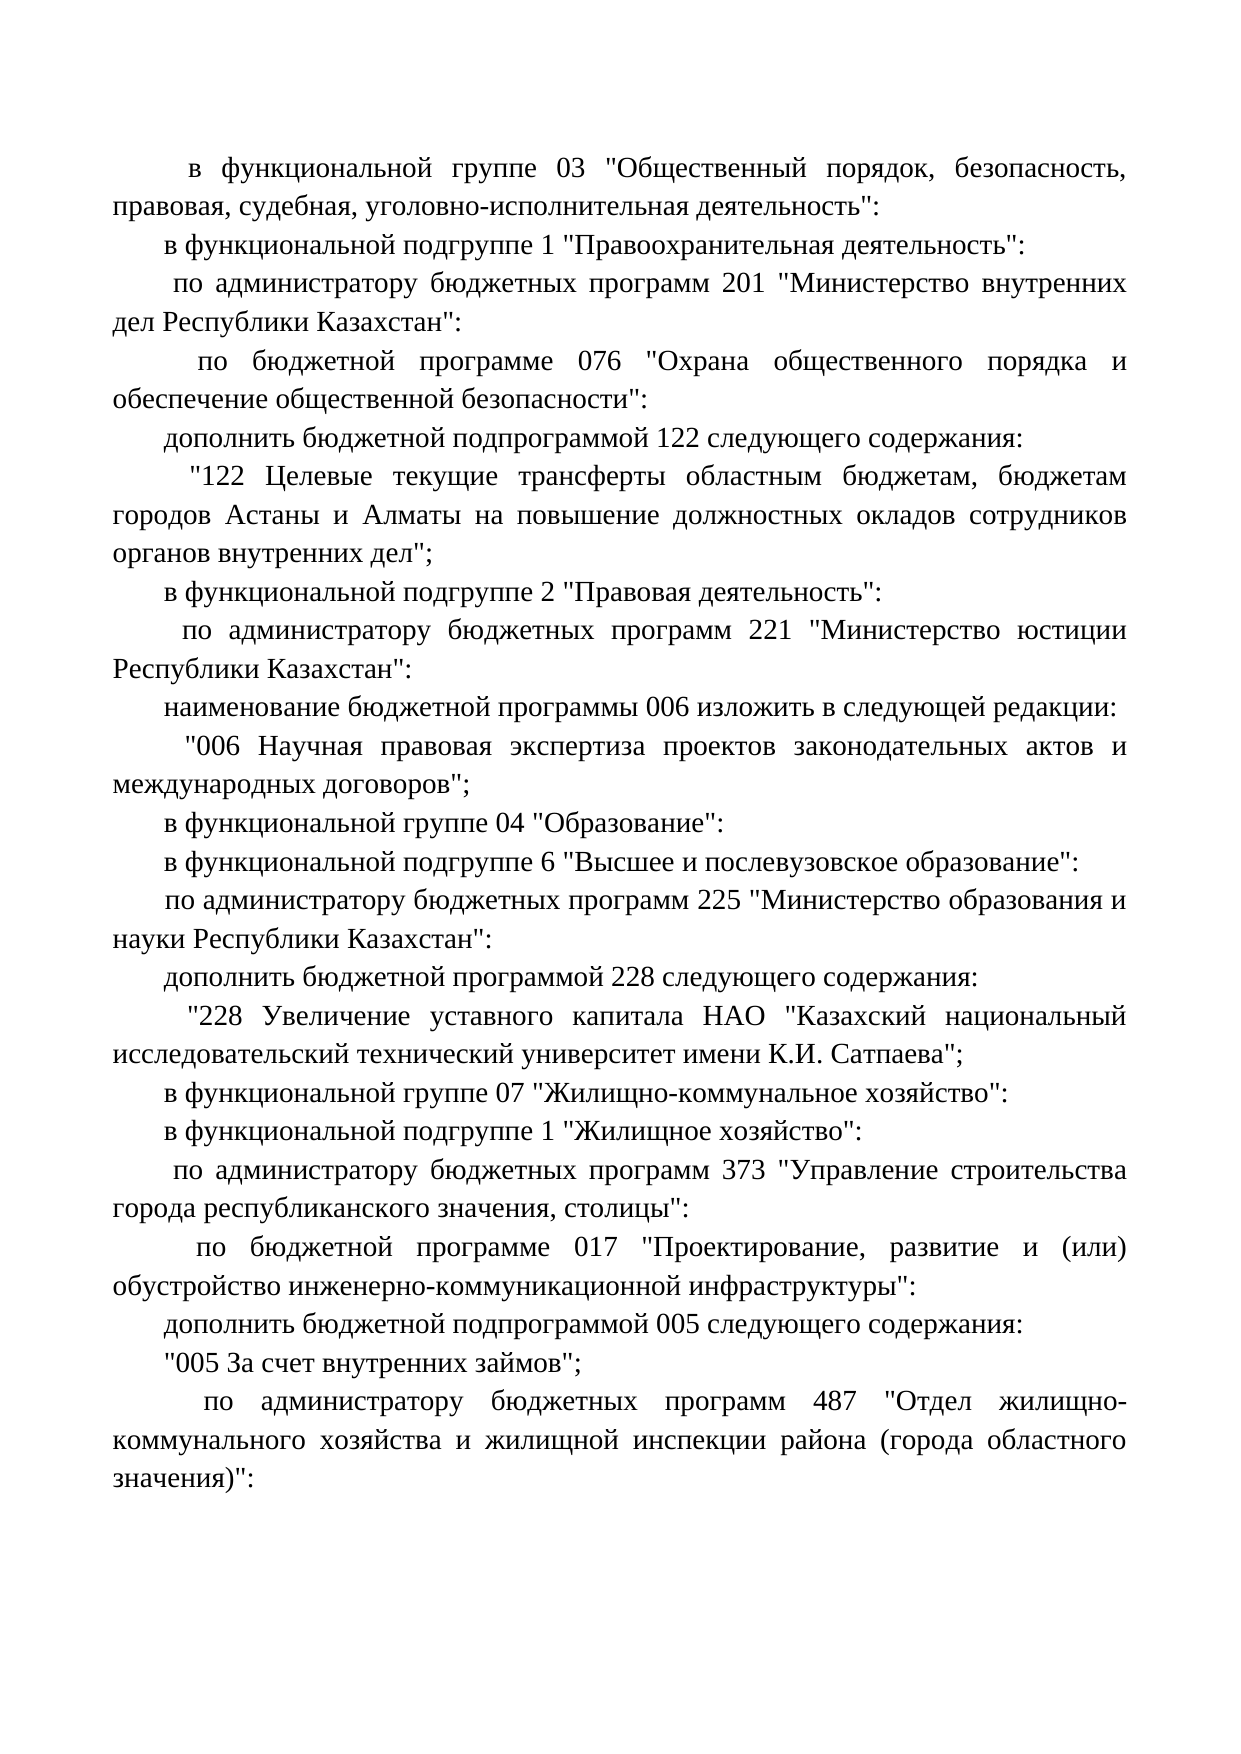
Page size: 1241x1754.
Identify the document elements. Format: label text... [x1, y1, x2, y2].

text дополнить бюджетной программой 228 следующего содержания: [112, 959, 1128, 993]
text в функциональной подгруппе 1 "Жилищное хозяйство": [112, 1113, 1128, 1147]
text в функциональной подгруппе 6 "Высшее и послевузовское образование": [112, 844, 1128, 877]
text в функциональной группе 03 "Общественный порядок, безопасность, правовая, судебная, уголовно-исполнительная деятельность": [112, 150, 1128, 222]
text дополнить бюджетной подпрограммой 005 следующего содержания: [112, 1306, 1128, 1340]
text по администратору бюджетных программ 225 "Министерство образования и науки Республики Казахстан": [112, 882, 1128, 954]
text по администратору бюджетных программ 201 "Министерство внутренних дел Республики Казахстан": [112, 266, 1128, 338]
text "005 За счет внутренних займов"; [112, 1345, 1128, 1378]
text в функциональной группе 04 "Образование": [112, 805, 1128, 839]
text "228 Увеличение уставного капитала НАО "Казахский национальный исследовательский технический университет имени К.И. Сатпаева"; [112, 998, 1128, 1070]
text "006 Научная правовая экспертиза проектов законодательных актов и международных договоров"; [112, 728, 1128, 800]
text наименование бюджетной программы 006 изложить в следующей редакции: [112, 689, 1128, 723]
text в функциональной группе 07 "Жилищно-коммунальное хозяйство": [112, 1075, 1128, 1108]
text по бюджетной программе 076 "Охрана общественного порядка и обеспечение общественной безопасности": [112, 343, 1128, 415]
text по администратору бюджетных программ 487 "Отдел жилищно-коммунального хозяйства и жилищной инспекции района (города областного значения)": [112, 1383, 1128, 1494]
text "122 Целевые текущие трансферты областным бюджетам, бюджетам городов Астаны и Алматы на повышение должностных окладов сотрудников органов внутренних дел"; [112, 458, 1128, 569]
text по бюджетной программе 017 "Проектирование, развитие и (или) обустройство инженерно-коммуникационной инфраструктуры": [112, 1229, 1128, 1301]
text в функциональной подгруппе 2 "Правовая деятельность": [112, 574, 1128, 607]
text по администратору бюджетных программ 221 "Министерство юстиции Республики Казахстан": [112, 612, 1128, 684]
text по администратору бюджетных программ 373 "Управление строительства города республиканского значения, столицы": [112, 1152, 1128, 1224]
text в функциональной подгруппе 1 "Правоохранительная деятельность": [112, 227, 1128, 261]
text дополнить бюджетной подпрограммой 122 следующего содержания: [112, 420, 1128, 453]
